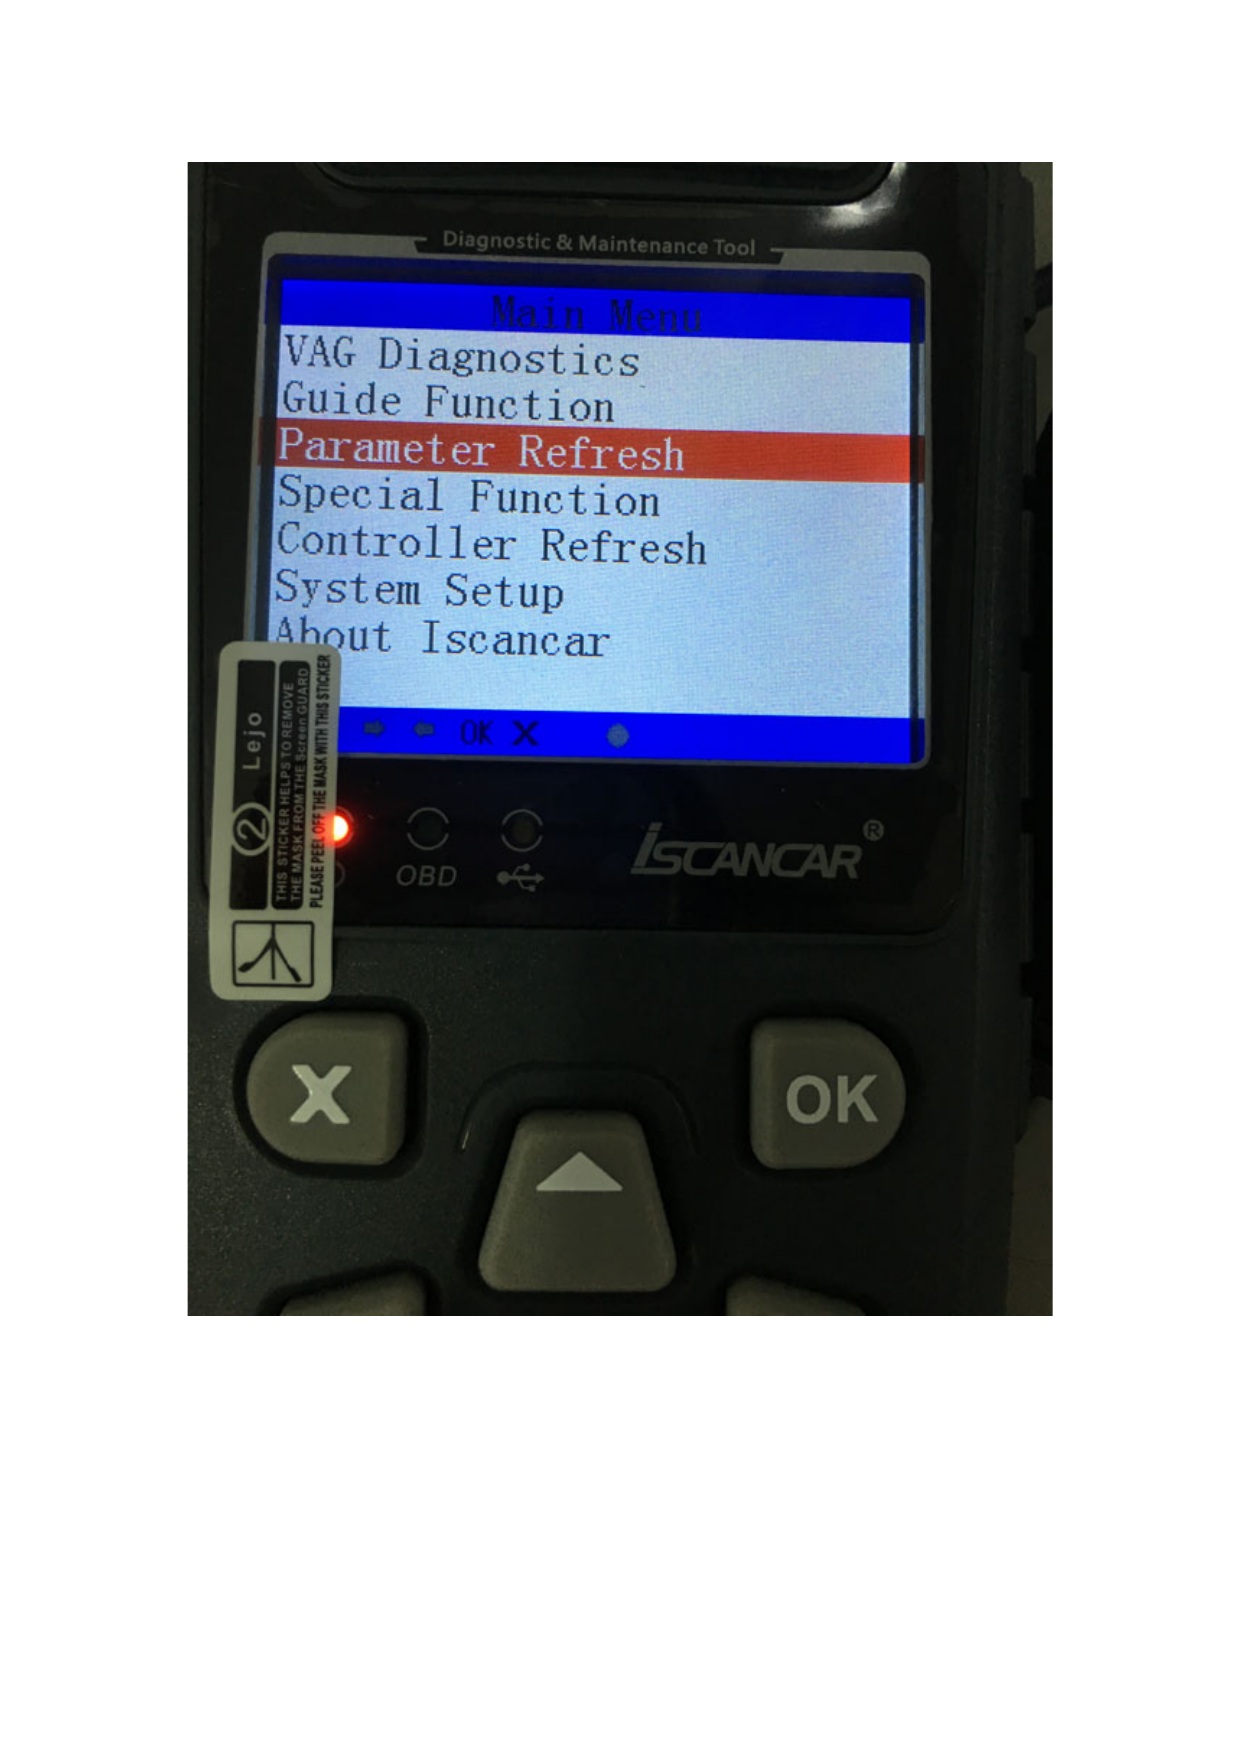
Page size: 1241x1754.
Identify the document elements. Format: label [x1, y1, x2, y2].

picture [187, 162, 1053, 1316]
